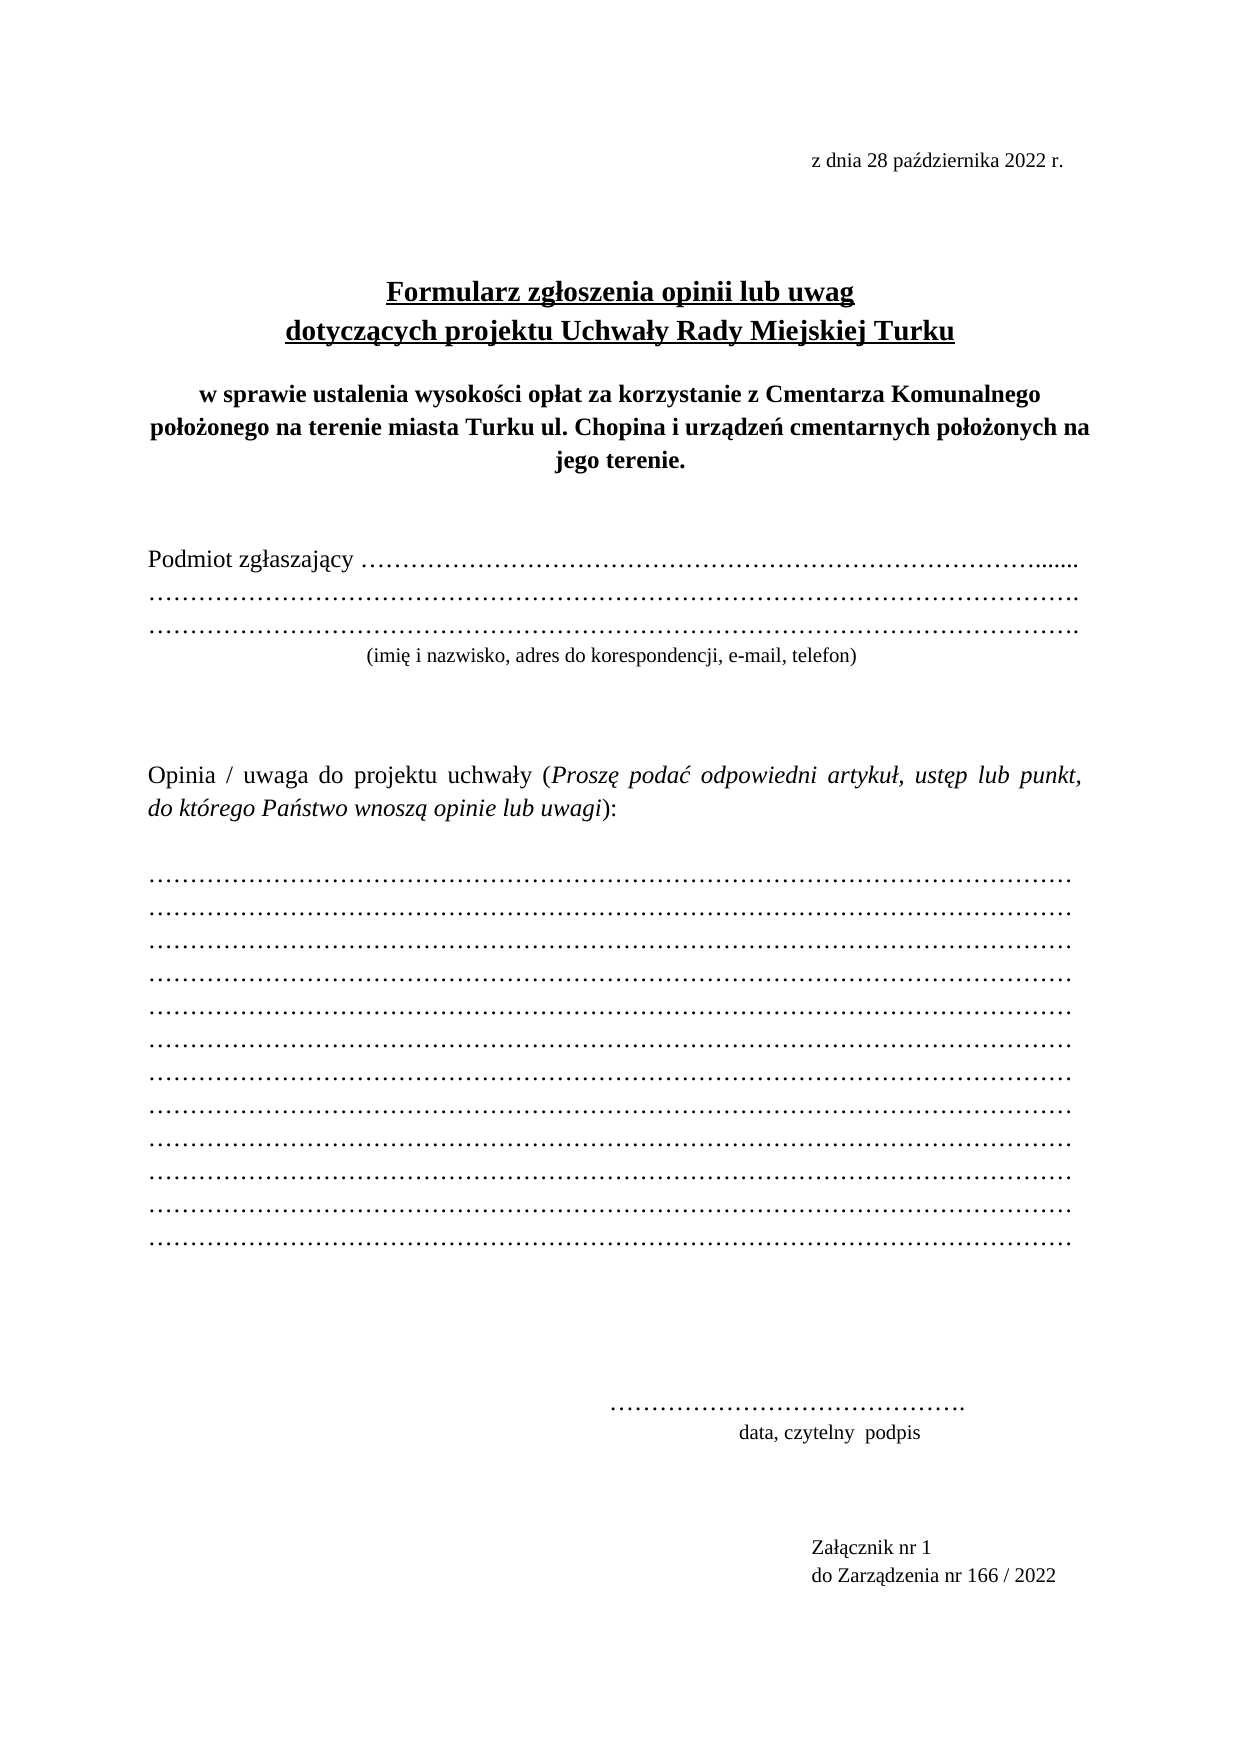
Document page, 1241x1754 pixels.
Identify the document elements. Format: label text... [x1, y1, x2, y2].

text w sprawie ustalenia wysokości opłat za korzystanie z Cmentarza Komunalnego położonego na terenie miasta Turku ul. Chopina i urządzeń cmentarnych położonych na jego terenie. [148, 379, 1093, 474]
text ……………………………………. [148, 1387, 1093, 1416]
text …………………………………………………………………………………………………………………………………………………………………………………………………………………………………………………………………………………………………………………………………………………………………………………………………………………………………………………………………………………………………………… [148, 859, 1093, 1019]
text z dnia 28 października 2022 r. [738, 148, 1093, 172]
text dotyczących projektu Uchwały Rady Miejskiej Turku [148, 313, 1093, 346]
text (imię i nazwisko, adres do korespondencji, e-mail, telefon) [148, 643, 1093, 667]
text data, czytelny podpis [148, 1420, 1093, 1444]
text ………………………………………………………………………………………………….…………………………………………………………………………………………………. [148, 577, 1093, 639]
text Formularz zgłoszenia opinii lub uwag [148, 274, 1093, 308]
text Podmiot zgłaszający ………………………………………………………………………....... [148, 544, 1093, 573]
text …………………………………………………………………………………………………………………………………………………………………………………………………………………………………………………………………………………………………………………………………………………………………………………………………………………………………………………………………………………………………………… [148, 1024, 1093, 1185]
text …………………………………………………………………………………………………………………………………………………………………………………………………… [148, 1189, 1093, 1251]
text Załącznik nr 1 [738, 1535, 1093, 1559]
text do Zarządzenia nr 166 / 2022 [811, 1563, 1093, 1587]
text Opinia / uwaga do projektu uchwały (Proszę podać odpowiedni artykuł, ustęp lub punkt, do którego Państwo wnoszą opinie lub uwagi): [148, 760, 1093, 821]
